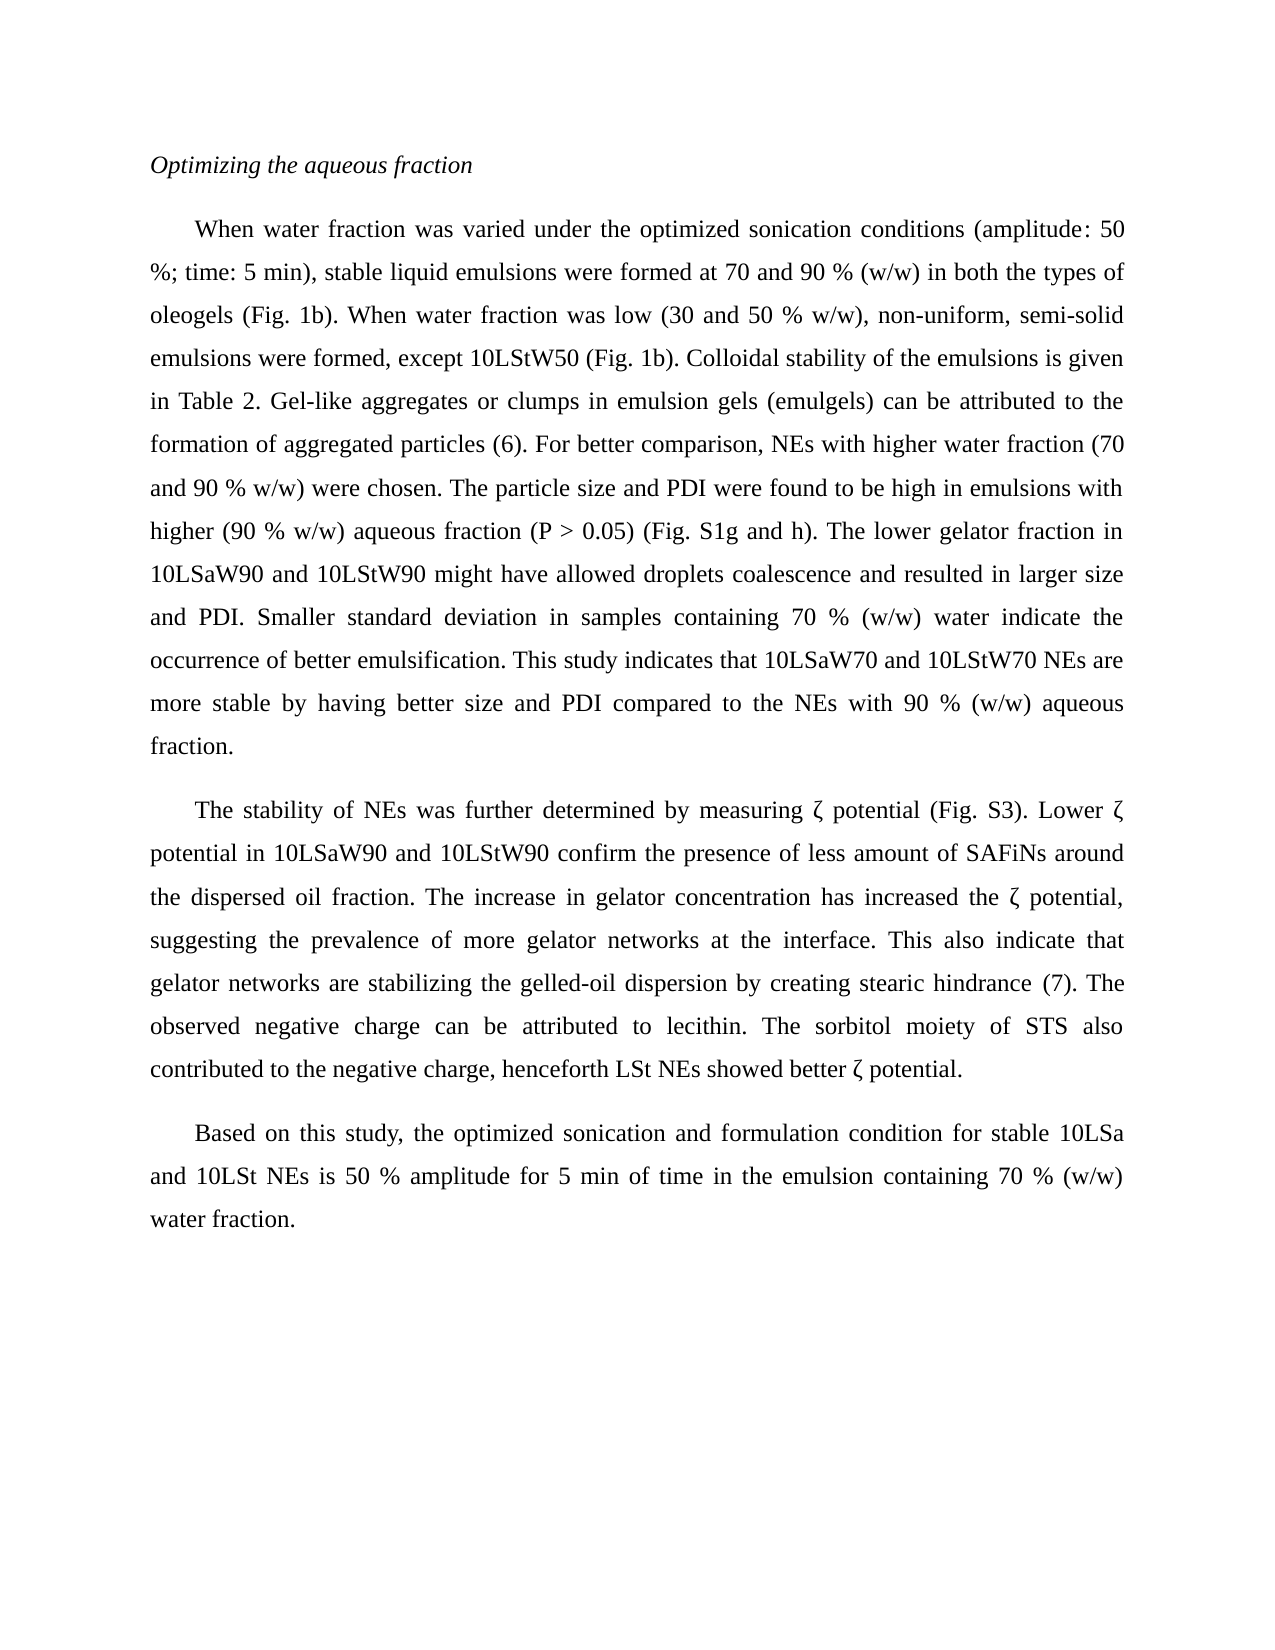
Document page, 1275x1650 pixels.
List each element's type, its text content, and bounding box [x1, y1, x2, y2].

text When water fraction was varied under the optimized sonication conditions (amplitude: 50 %; time: 5 min), stable liquid emulsions were formed at 70 and 90 % (w/w) in both the types of oleogels (Fig. 1b). When water fraction was low (30 and 50 % w/w), non-uniform, semi-solid emulsions were formed, except 10LStW50 (Fig. 1b). Colloidal stability of the emulsions is given in Table 2. Gel-like aggregates or clumps in emulsion gels (emulgels) can be attributed to the formation of aggregated particles (6). For better comparison, NEs with higher water fraction (70 and 90 % w/w) were chosen. The particle size and PDI were found to be high in emulsions with higher (90 % w/w) aqueous fraction (P > 0.05) (Fig. S1g and h). The lower gelator fraction in 10LSaW90 and 10LStW90 might have allowed droplets coalescence and resulted in larger size and PDI. Smaller standard deviation in samples containing 70 % (w/w) water indicate the occurrence of better emulsification. This study indicates that 10LSaW70 and 10LStW70 NEs are more stable by having better size and PDI compared to the NEs with 90 % (w/w) aqueous fraction. [150, 214, 1125, 760]
text The stability of NEs was further determined by measuring ζ potential (Fig. S3). Lower ζ potential in 10LSaW90 and 10LStW90 confirm the presence of less amount of SAFiNs around the dispersed oil fraction. The increase in gelator concentration has increased the ζ potential, suggesting the prevalence of more gelator networks at the interface. This also indicate that gelator networks are stabilizing the gelled-oil dispersion by creating stearic hindrance (7). The observed negative charge can be attributed to lecithin. The sorbitol moiety of STS also contributed to the negative charge, henceforth LSt NEs showed better ζ potential. [150, 795, 1125, 1083]
text Based on this study, the optimized sonication and formulation condition for stable 10LSa and 10LSt NEs is 50 % amplitude for 5 min of time in the emulsion containing 70 % (w/w) water fraction. [150, 1118, 1125, 1233]
text Optimizing the aqueous fraction [150, 150, 1125, 179]
